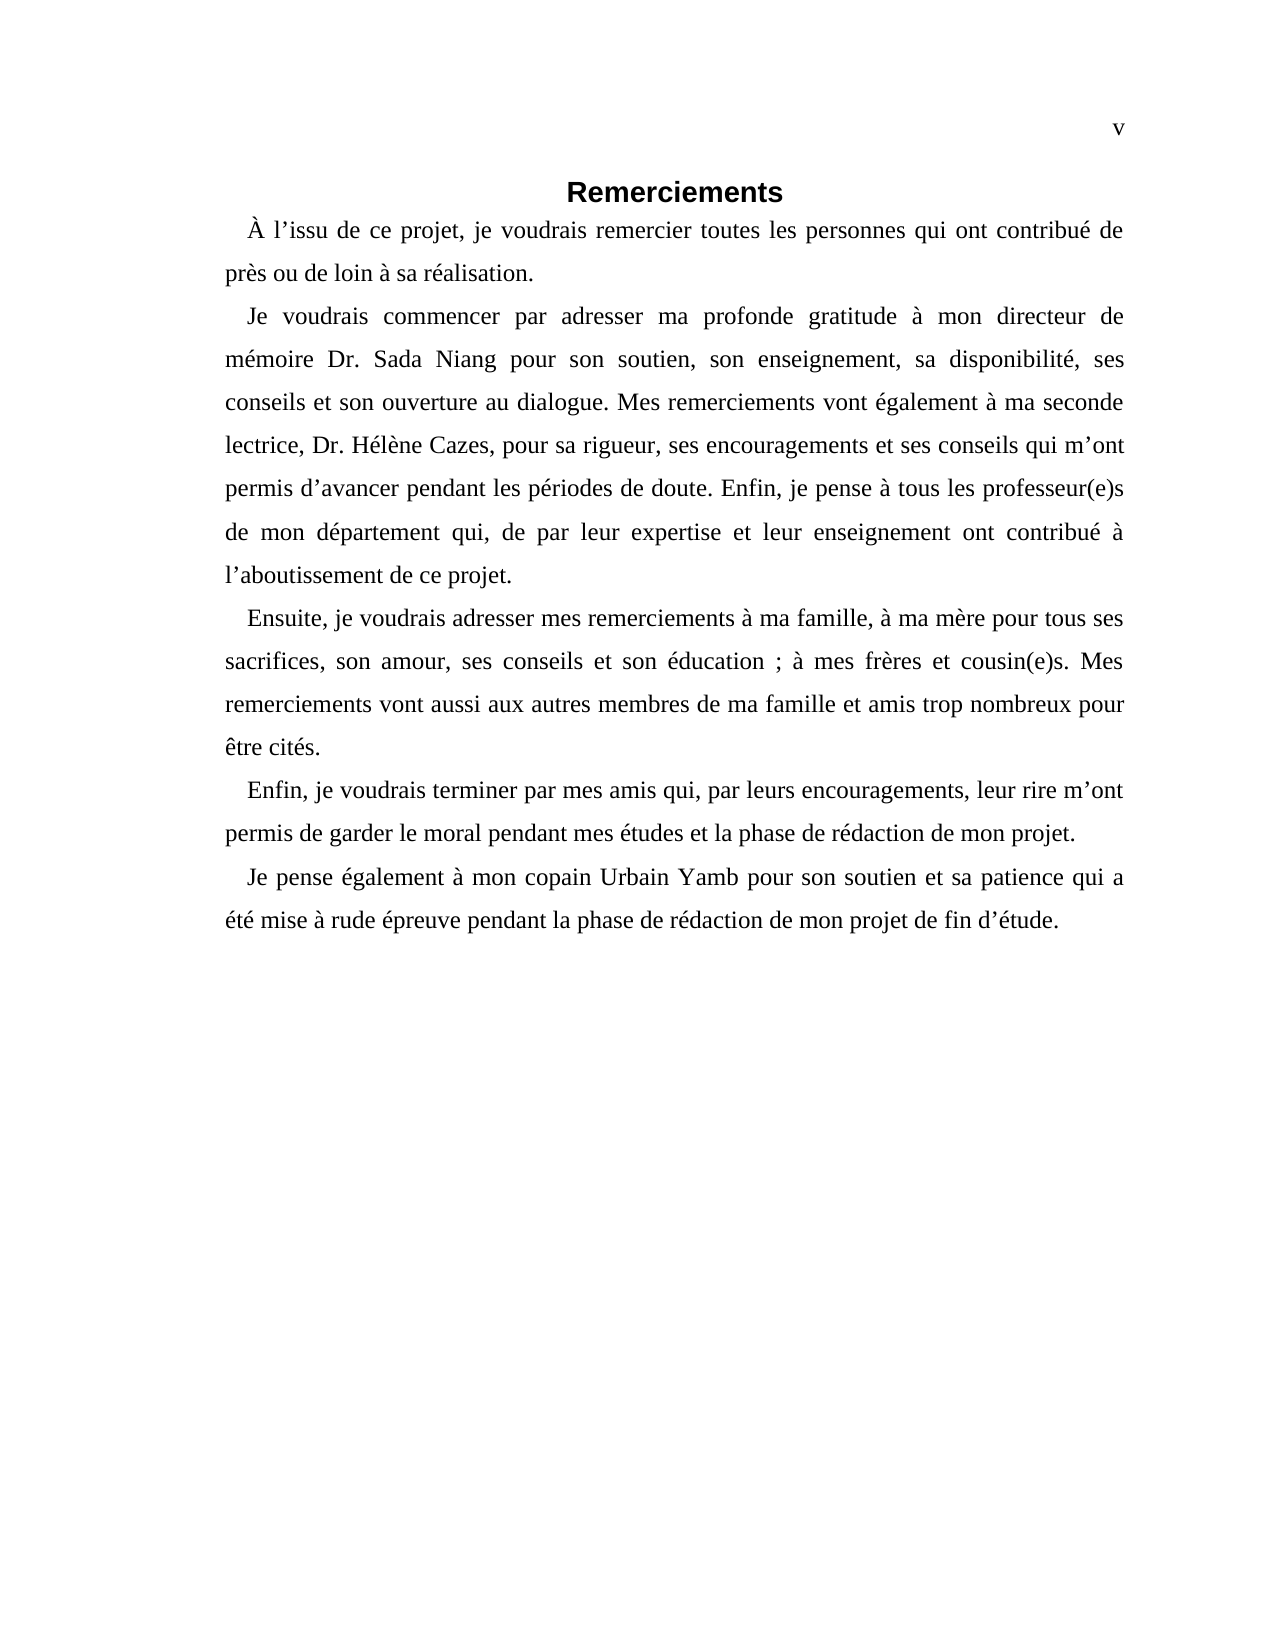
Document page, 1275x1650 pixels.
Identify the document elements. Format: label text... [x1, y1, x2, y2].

text Je voudrais commencer par adresser ma profonde gratitude à mon directeur de mémoire Dr. Sada Niang pour son soutien, son enseignement, sa disponibilité, ses conseils et son ouverture au dialogue. Mes remerciements vont également à ma seconde lectrice, Dr. Hélène Cazes, pour sa rigueur, ses encouragements et ses conseils qui m’ont permis d’avancer pendant les périodes de doute. Enfin, je pense à tous les professeur(e)s de mon département qui, de par leur expertise et leur enseignement ont contribué à l’aboutissement de ce projet. [225, 301, 1125, 588]
text Je pense également à mon copain Urbain Yamb pour son soutien et sa patience qui a été mise à rude épreuve pendant la phase de rédaction de mon projet de fin d’étude. [225, 862, 1125, 933]
text À l’issu de ce projet, je voudrais remercier toutes les personnes qui ont contribué de près ou de loin à sa réalisation. [225, 215, 1125, 287]
text Enfin, je voudrais terminer par mes amis qui, par leurs encouragements, leur rire m’ont permis de garder le moral pendant mes études et la phase de rédaction de mon projet. [225, 775, 1125, 847]
subtitle Remerciements [225, 175, 1125, 208]
text Ensuite, je voudrais adresser mes remerciements à ma famille, à ma mère pour tous ses sacrifices, son amour, ses conseils et son éducation ; à mes frères et cousin(e)s. Mes remerciements vont aussi aux autres membres de ma famille et amis trop nombreux pour être cités. [225, 603, 1125, 761]
